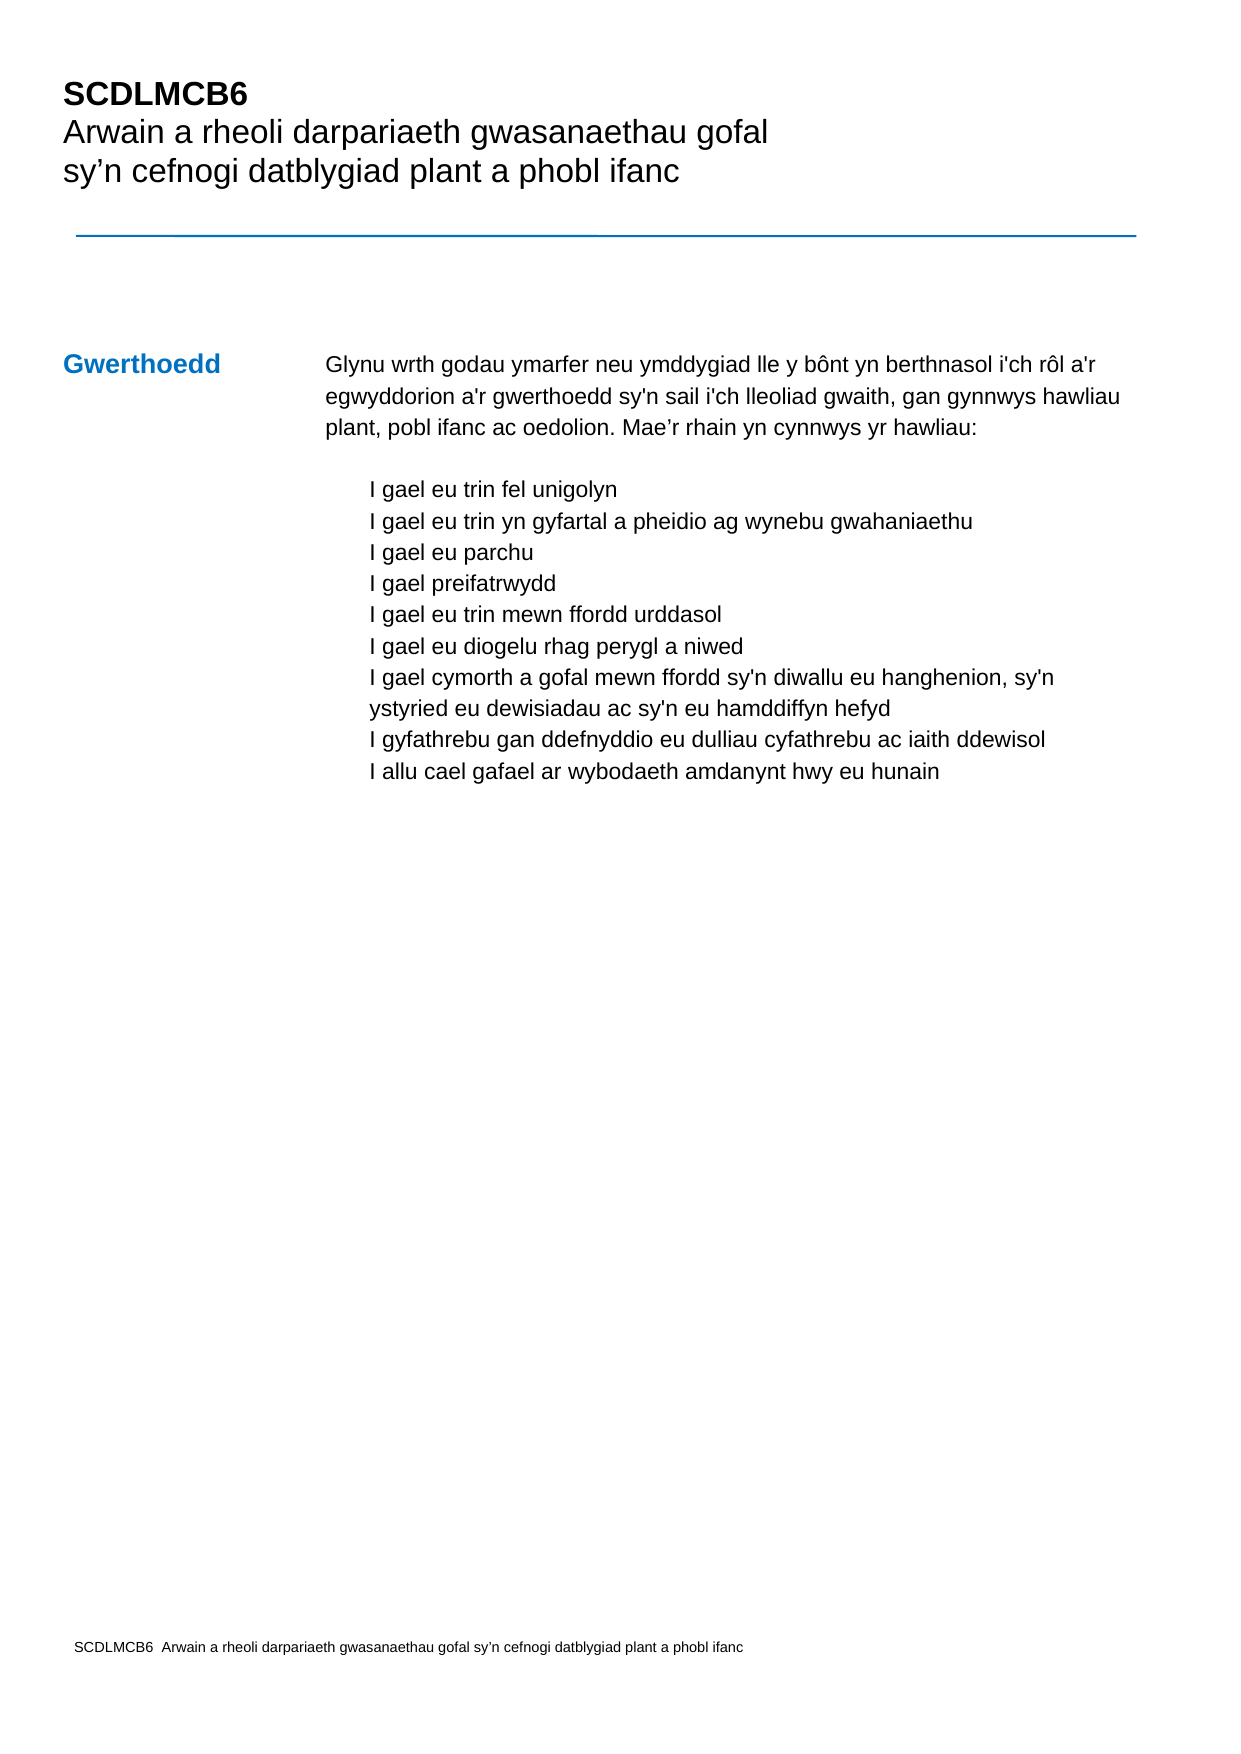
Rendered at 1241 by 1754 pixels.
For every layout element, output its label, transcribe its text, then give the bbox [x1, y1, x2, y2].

table_header Glynu wrth godau ymarfer neu ymddygiad lle y bônt yn berthnasol i'ch rôl a'r egwyddorion a'r gwerthoedd sy'n sail i'ch lleoliad gwaith, gan gynnwys hawliau plant, pobl ifanc ac oedolion. Mae’r rhain yn cynnwys yr hawliau: I gael eu trin fel unigolyn I gael eu trin yn gyfartal a pheidio ag wynebu gwahaniaethu I gael eu parchu I gael preifatrwydd I gael eu trin mewn ffordd urddasol I gael eu diogelu rhag perygl a niwed I gael cymorth a gofal mewn ffordd sy'n diwallu eu hanghenion, sy'n ystyried eu dewisiadau ac sy'n eu hamddiffyn hefyd I gyfathrebu gan ddefnyddio eu dulliau cyfathrebu ac iaith ddewisol I allu cael gafael ar wybodaeth amdanynt hwy eu hunain [314, 348, 1137, 817]
table_header Gwerthoedd [52, 348, 314, 817]
